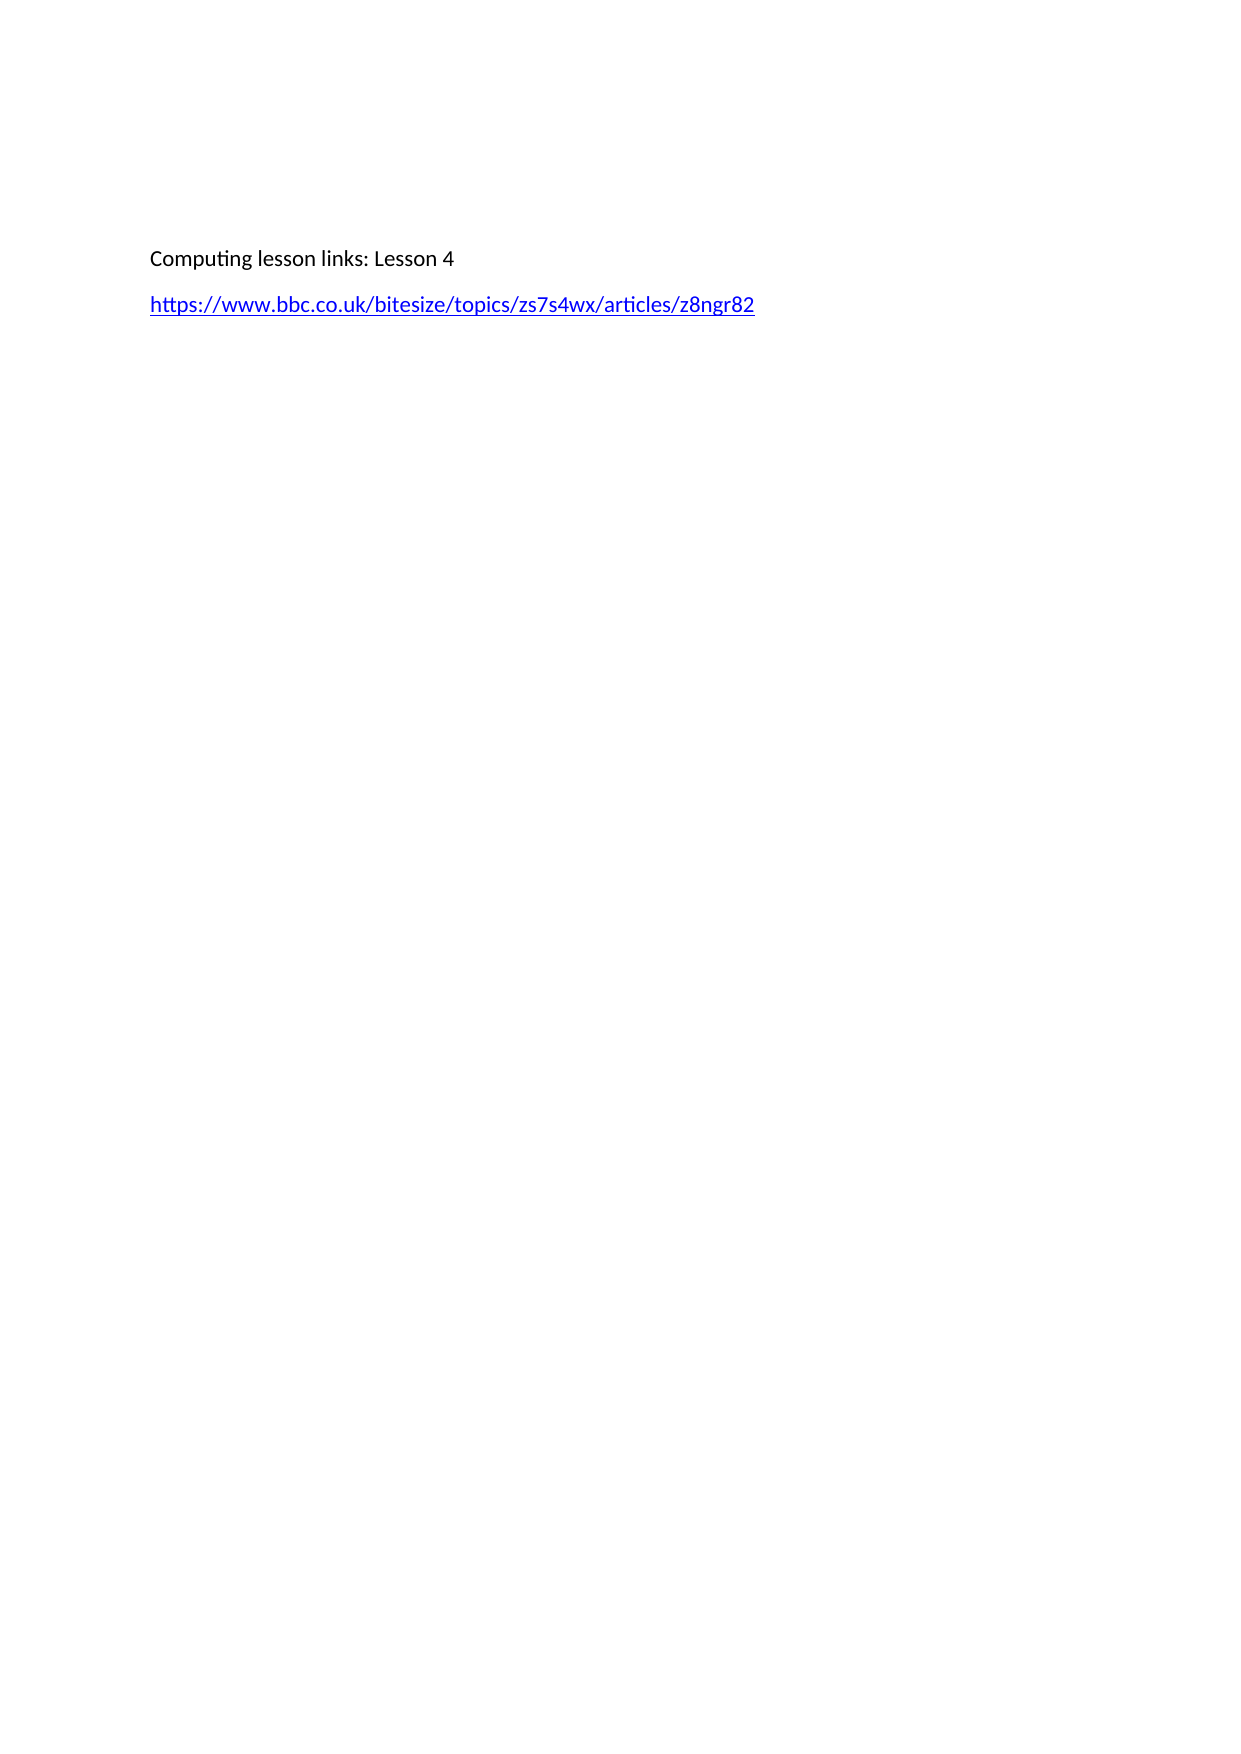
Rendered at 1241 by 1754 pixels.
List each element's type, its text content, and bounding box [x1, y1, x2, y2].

text https://www.bbc.co.uk/bitesize/topics/zs7s4wx/articles/z8ngr82 [150, 291, 1090, 319]
text Computing lesson links: Lesson 4 [150, 244, 1090, 272]
